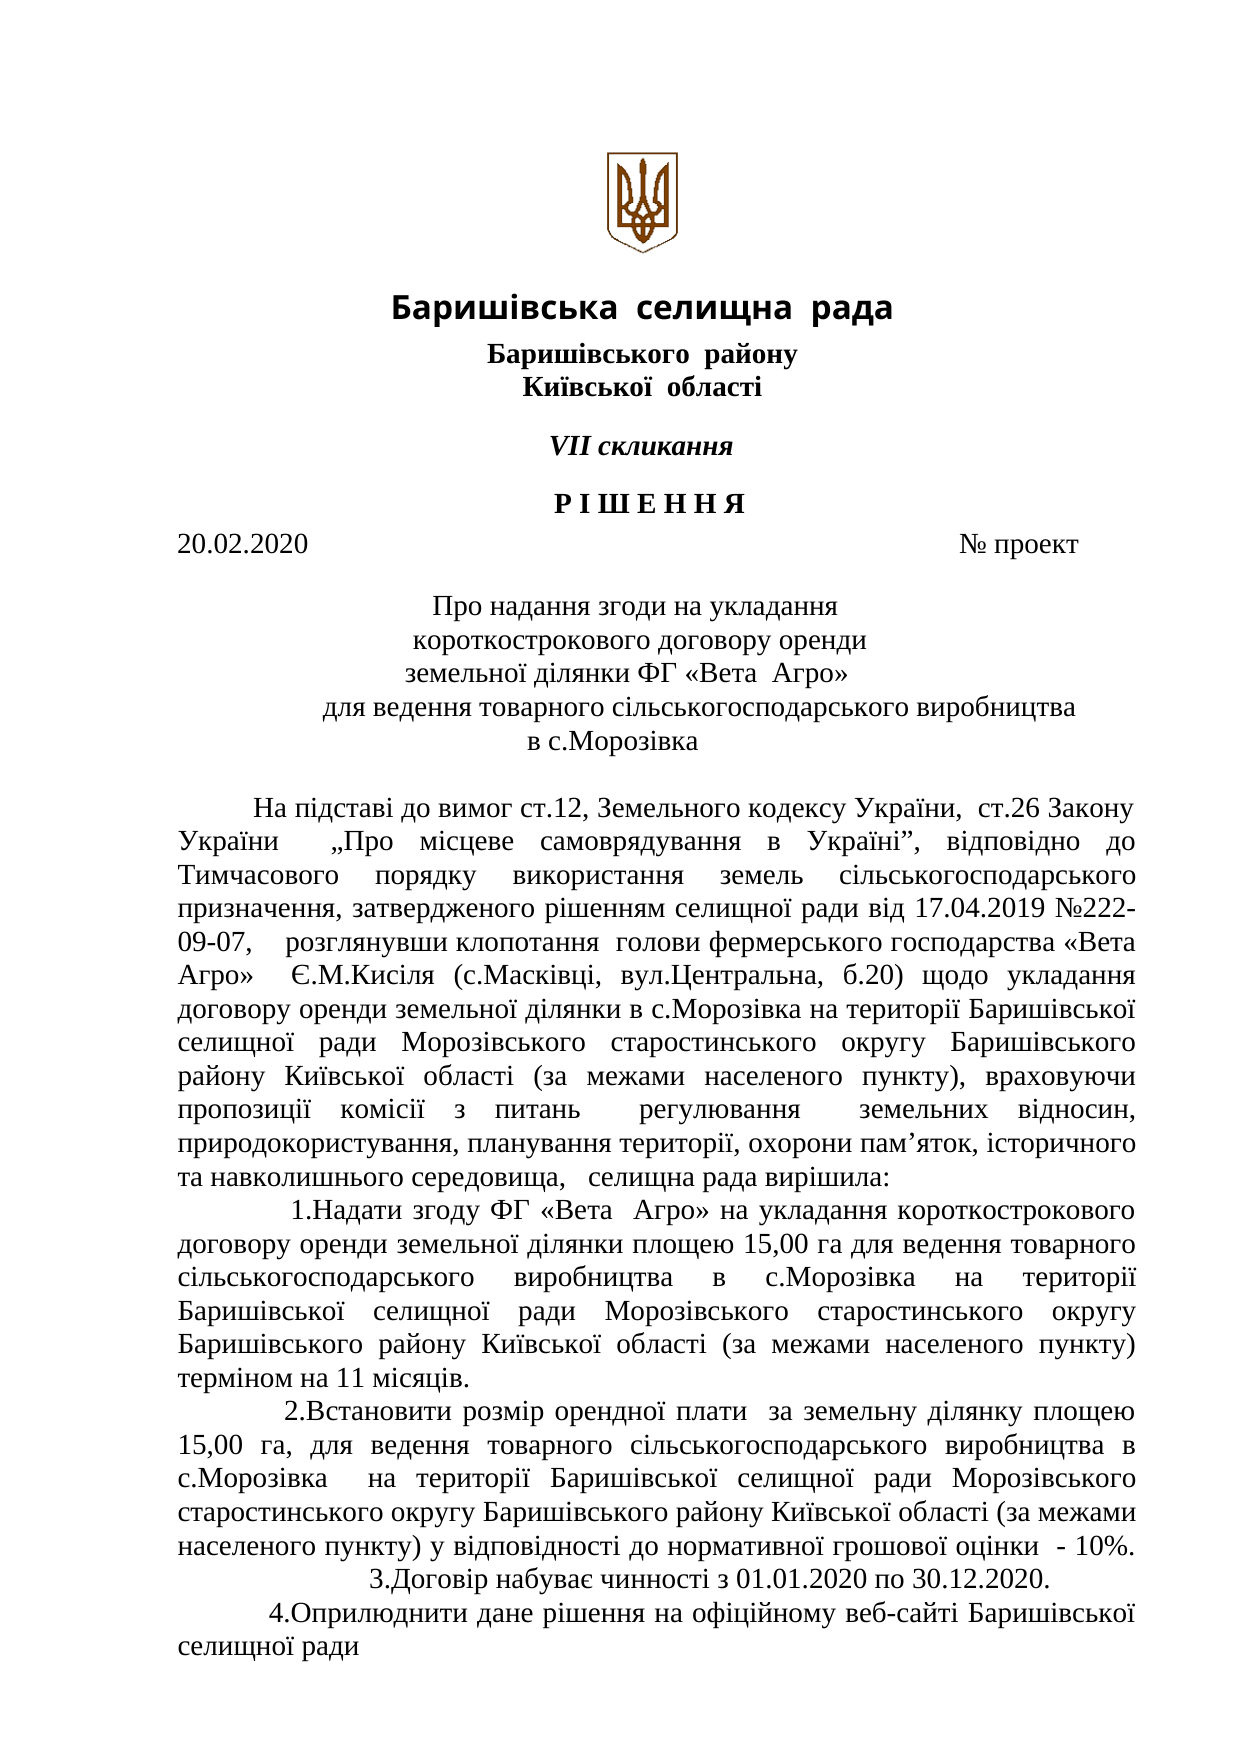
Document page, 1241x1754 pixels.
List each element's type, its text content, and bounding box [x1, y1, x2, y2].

picture [600, 146, 685, 259]
text 4.Оприлюднити дане рішення на офіційному веб-сайті Баришівської селищної ради [148, 1595, 1137, 1662]
text VII скликання [148, 428, 1137, 461]
text земельної ділянки ФГ «Вета Агро» [148, 656, 1137, 689]
text Про надання згоди на укладання [148, 588, 1137, 622]
text короткострокового договору оренди [148, 622, 1137, 656]
text На підставі до вимог ст.12, Земельного кодексу України, ст.26 Закону України „Про місцеве самоврядування в Україні”, відповідно до Тимчасового порядку використання земель сільськогосподарського призначення, затвердженого рішенням селищної ради від 17.04.2019 №222-09-07, розглянувши клопотання голови фермерського господарства «Вета Агро» Є.М.Кисіля (с.Масківці, вул.Центральна, б.20) щодо укладання договору оренди земельної ділянки в с.Морозівка на території Баришівської селищної ради Морозівського старостинського округу Баришівського району Київської області (за межами населеного пункту), враховуючи пропозиції комісії з питань регулювання земельних відносин, природокористування, планування території, охорони пам’яток, історичного та навколишнього середовища, селищна рада вирішила: [177, 790, 1137, 1192]
text Р І Ш Е Н Н Я [148, 486, 1137, 520]
text 1.Надати згоду ФГ «Вета Агро» на укладання короткострокового договору оренди земельної ділянки площею 15,00 га для ведення товарного сільськогосподарського виробництва в с.Морозівка на території Баришівської селищної ради Морозівського старостинського округу Баришівського району Київської області (за межами населеного пункту) терміном на 11 місяців. [148, 1192, 1137, 1393]
text Київської області [148, 369, 1137, 403]
text в с.Морозівка [148, 723, 1137, 756]
text Баришівська селищна рада [148, 284, 1137, 329]
text 2.Встановити розмір орендної плати за земельну ділянку площею 15,00 га, для ведення товарного сільськогосподарського виробництва в с.Морозівка на території Баришівської селищної ради Морозівського старостинського округу Баришівського району Київської області (за межами населеного пункту) у відповідності до нормативної грошової оцінки - 10%. 3.Договір набуває чинності з 01.01.2020 по 30.12.2020. [148, 1393, 1137, 1595]
text 20.02.2020 № проект [148, 526, 1137, 560]
text для ведення товарного сільськогосподарського виробництва [148, 689, 1137, 723]
text Баришівського району [148, 336, 1137, 369]
